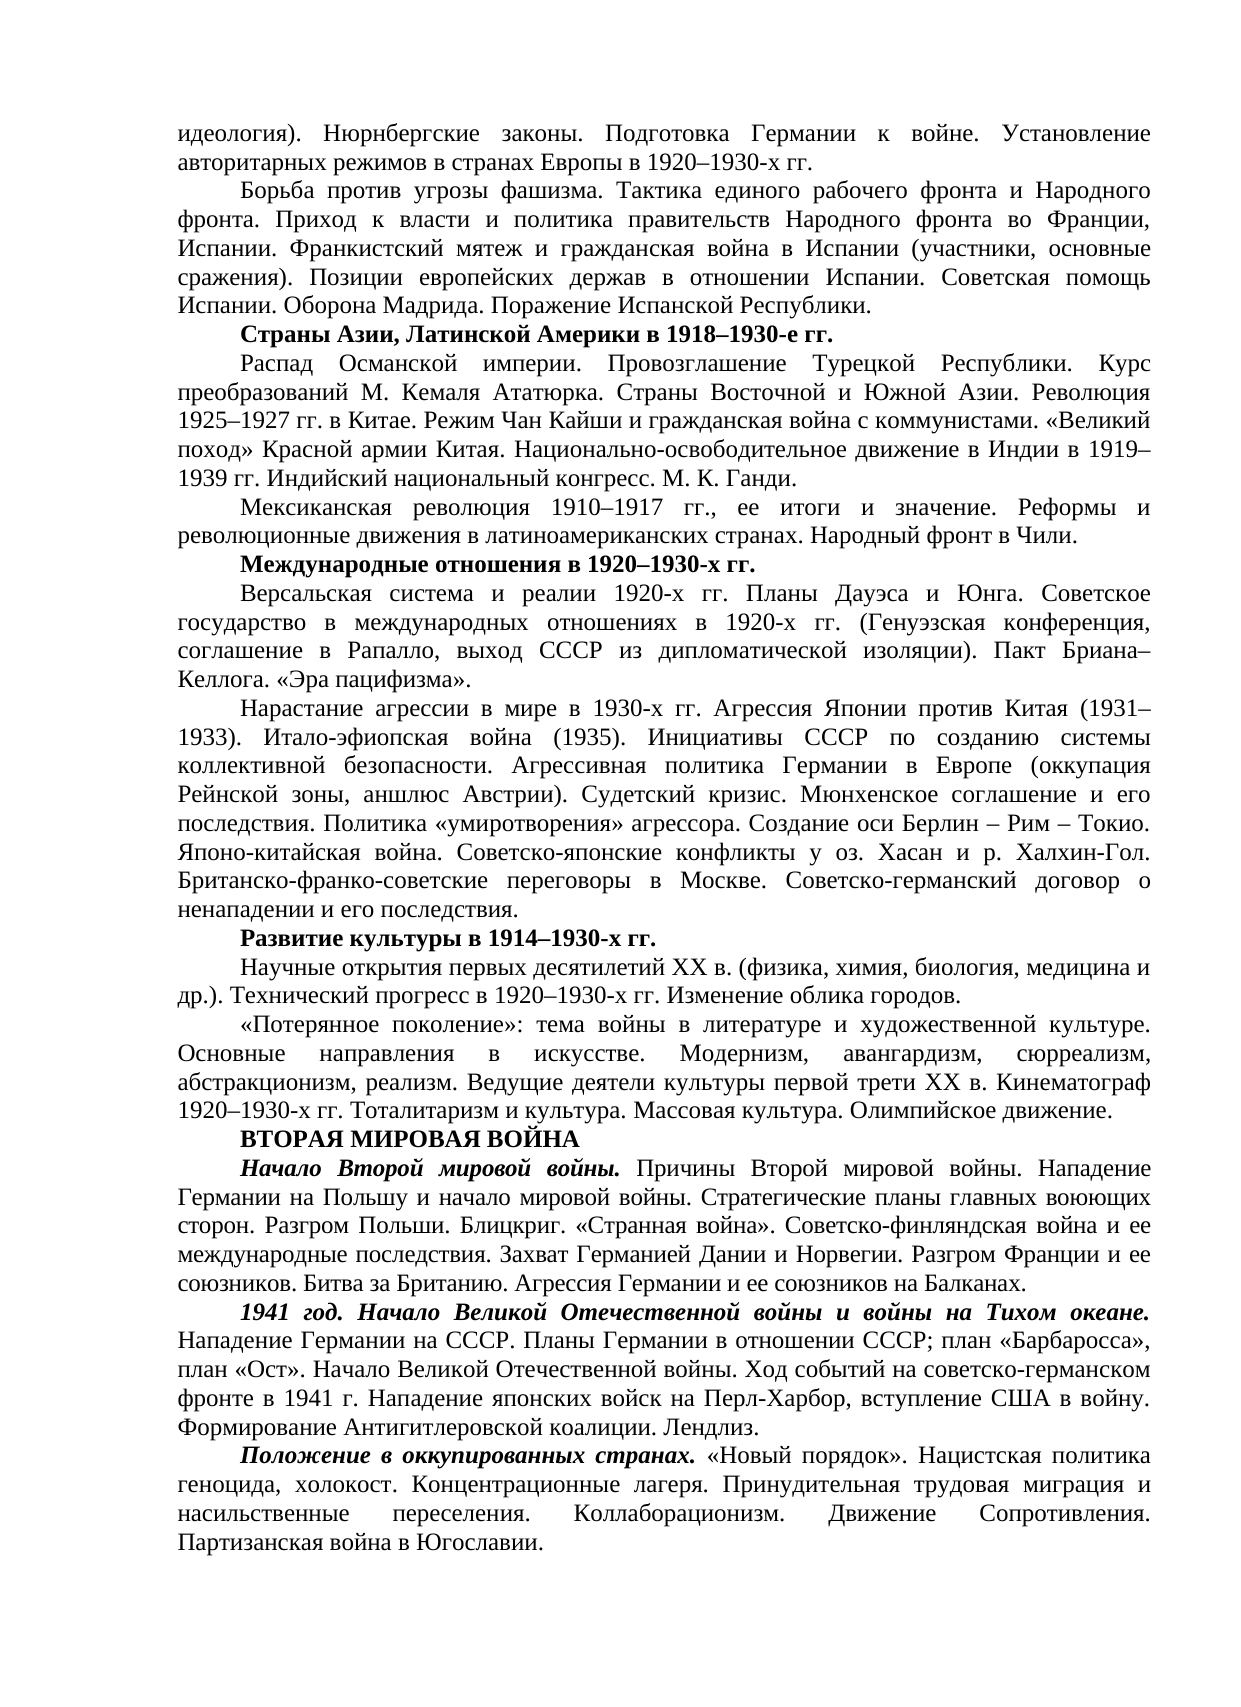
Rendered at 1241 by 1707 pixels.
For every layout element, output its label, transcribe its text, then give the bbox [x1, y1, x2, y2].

text Страны Азии, Латинской Америки в 1918–1930-е гг. [177, 319, 1152, 348]
text ВТОРАЯ МИРОВАЯ ВОЙНА [177, 1124, 1152, 1153]
text Научные открытия первых десятилетий ХХ в. (физика, химия, биология, медицина и др.). Технический прогресс в 1920–1930-х гг. Изменение облика городов. [177, 952, 1152, 1009]
text Положение в оккупированных странах. «Новый порядок». Нацистская политика геноцида, холокост. Концентрационные лагеря. Принудительная трудовая миграция и насильственные переселения. Коллаборационизм. Движение Сопротивления. Партизанская война в Югославии. [177, 1441, 1152, 1556]
text Мексиканская революция 1910–1917 гг., ее итоги и значение. Реформы и революционные движения в латиноамериканских странах. Народный фронт в Чили. [177, 492, 1152, 549]
text Начало Второй мировой войны. Причины Второй мировой войны. Нападение Германии на Польшу и начало мировой войны. Стратегические планы главных воюющих сторон. Разгром Польши. Блицкриг. «Странная война». Советско-финляндская война и ее международные последствия. Захват Германией Дании и Норвегии. Разгром Франции и ее союзников. Битва за Британию. Агрессия Германии и ее союзников на Балканах. [177, 1153, 1152, 1297]
text Нарастание агрессии в мире в 1930-х гг. Агрессия Японии против Китая (1931–1933). Итало-эфиопская война (1935). Инициативы СССР по созданию системы коллективной безопасности. Агрессивная политика Германии в Европе (оккупация Рейнской зоны, аншлюс Австрии). Судетский кризис. Мюнхенское соглашение и его последствия. Политика «умиротворения» агрессора. Создание оси Берлин – Рим – Токио. Японо-китайская война. Советско-японские конфликты у оз. Хасан и р. Халхин-Гол. Британско-франко-советские переговоры в Москве. Советско-германский договор о ненападении и его последствия. [177, 693, 1152, 923]
text Версальская система и реалии 1920-х гг. Планы Дауэса и Юнга. Советское государство в международных отношениях в 1920-х гг. (Генуэзская конференция, соглашение в Рапалло, выход СССР из дипломатической изоляции). Пакт Бриана–Келлога. «Эра пацифизма». [177, 578, 1152, 693]
text Борьба против угрозы фашизма. Тактика единого рабочего фронта и Народного фронта. Приход к власти и политика правительств Народного фронта во Франции, Испании. Франкистский мятеж и гражданская война в Испании (участники, основные сражения). Позиции европейских держав в отношении Испании. Советская помощь Испании. Оборона Мадрида. Поражение Испанской Республики. [177, 176, 1152, 319]
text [177, 118, 1152, 176]
text Развитие культуры в 1914–1930-х гг. [177, 923, 1152, 952]
text Международные отношения в 1920–1930-х гг. [177, 549, 1152, 578]
text «Потерянное поколение»: тема войны в литературе и художественной культуре. Основные направления в искусстве. Модернизм, авангардизм, сюрреализм, абстракционизм, реализм. Ведущие деятели культуры первой трети ХХ в. Кинематограф 1920–1930-х гг. Тоталитаризм и культура. Массовая культура. Олимпийское движение. [177, 1009, 1152, 1124]
text 1941 год. Начало Великой Отечественной войны и войны на Тихом океане. Нападение Германии на СССР. Планы Германии в отношении СССР; план «Барбаросса», план «Ост». Начало Великой Отечественной войны. Ход событий на советско-германском фронте в 1941 г. Нападение японских войск на Перл-Харбор, вступление США в войну. Формирование Антигитлеровской коалиции. Лендлиз. [177, 1297, 1152, 1441]
text Распад Османской империи. Провозглашение Турецкой Республики. Курс преобразований М. Кемаля Ататюрка. Страны Восточной и Южной Азии. Революция 1925–1927 гг. в Китае. Режим Чан Кайши и гражданская война с коммунистами. «Великий поход» Красной армии Китая. Национально-освободительное движение в Индии в 1919–1939 гг. Индийский национальный конгресс. М. К. Ганди. [177, 348, 1152, 492]
